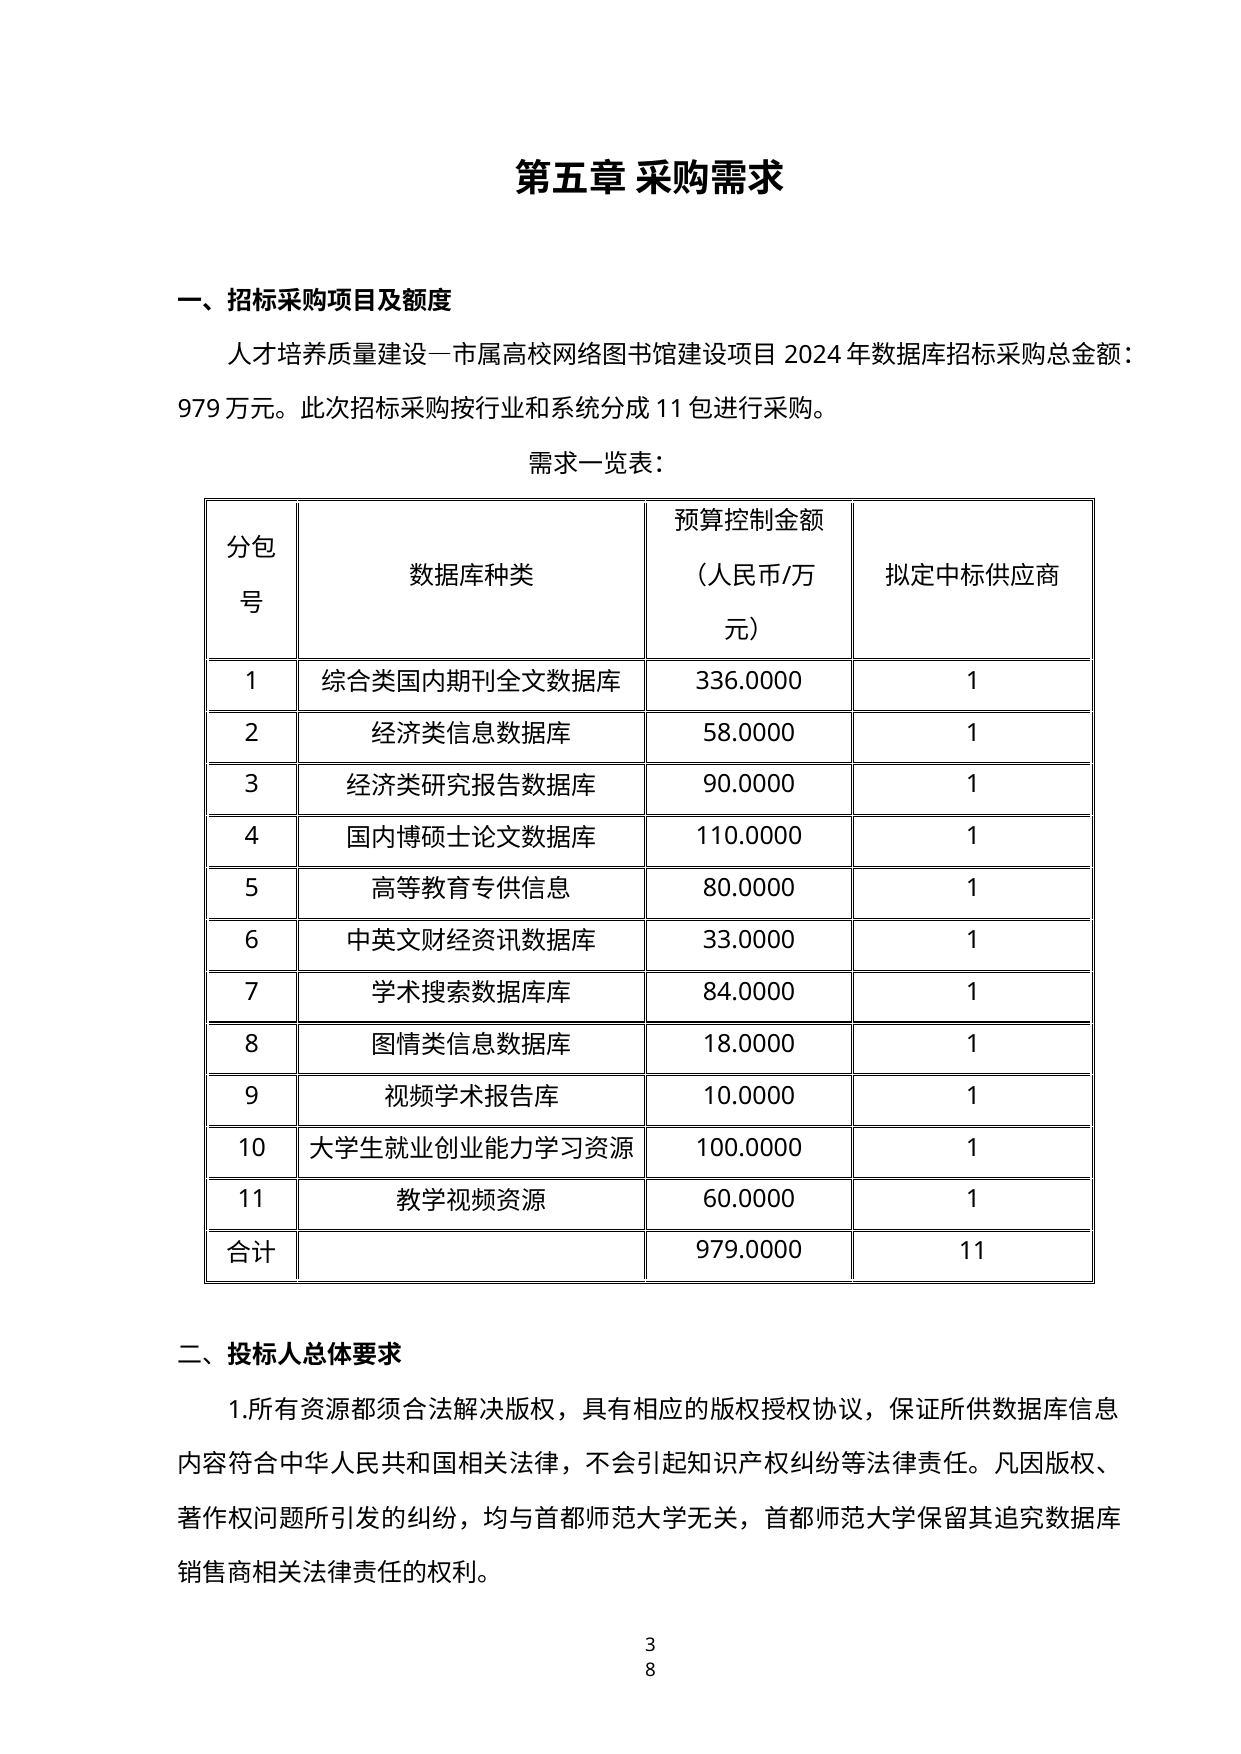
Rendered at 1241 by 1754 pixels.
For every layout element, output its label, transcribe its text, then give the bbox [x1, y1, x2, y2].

table_cell 综合类国内期刊全文数据库 [299, 661, 644, 710]
table_cell 58.0000 [647, 713, 851, 762]
table_cell [297, 1229, 646, 1281]
table_cell 10 [206, 1125, 297, 1177]
table_cell 336.0000 [647, 661, 851, 710]
table_cell 60.0000 [647, 1180, 851, 1229]
table_cell 经济类信息数据库 [299, 713, 644, 762]
table_cell 1 [852, 814, 1093, 866]
table_cell 1 [854, 918, 1092, 969]
table_cell 5 [207, 866, 296, 918]
list 采购需求 [177, 148, 1122, 202]
table_cell 1 [852, 1177, 1093, 1229]
table_cell 10.0000 [647, 1076, 851, 1125]
table_cell 1 [852, 1125, 1093, 1177]
table_cell 8 [207, 1021, 296, 1073]
table_cell 100.0000 [647, 1128, 851, 1177]
table_cell 3 [206, 762, 297, 814]
table_cell 中英文财经资讯数据库 [299, 921, 644, 969]
table_cell 11 [206, 1177, 297, 1229]
text 人才培养质量建设—市属高校网络图书馆建设项目2024年数据库招标采购总金额：979万元。此次招标采购按行业和系统分成11包进行采购。 [177, 334, 1122, 425]
table_cell 国内博硕士论文数据库 [299, 817, 644, 866]
table_header 数据库种类 [297, 499, 646, 658]
table_cell 6 [207, 918, 296, 969]
table_header 拟定中标供应商 [852, 501, 1092, 658]
table_cell 80.0000 [647, 869, 851, 918]
table_cell 合计 [206, 1229, 297, 1281]
table_cell 979.0000 [646, 1232, 852, 1281]
table_cell 1 [852, 658, 1093, 710]
text 二、投标人总体要求 [177, 1335, 1122, 1371]
text 1.所有资源都须合法解决版权，具有相应的版权授权协议，保证所供数据库信息内容符合中华人民共和国相关法律，不会引起知识产权纠纷等法律责任。凡因版权、著作权问题所引发的纠纷，均与首都师范大学无关，首都师范大学保留其追究数据库销售商相关法律责任的权利。 [177, 1389, 1122, 1589]
text 一、招标采购项目及额度 [177, 280, 1122, 316]
table_cell 大学生就业创业能力学习资源 [299, 1128, 644, 1177]
table_cell 高等教育专供信息 [299, 869, 644, 918]
table_cell 1 [852, 762, 1093, 814]
table_header 分包号 [207, 501, 297, 658]
table_cell 2 [206, 710, 297, 762]
table_cell 教学视频资源 [299, 1180, 644, 1229]
text 需求一览表： [83, 443, 1122, 479]
table_cell 视频学术报告库 [299, 1076, 644, 1125]
table_cell 110.0000 [647, 817, 851, 866]
table_cell 学术搜索数据库库 [299, 973, 644, 1021]
table_header 预算控制金额 （人民币/万元） [646, 501, 852, 658]
table_cell 1 [206, 658, 297, 710]
table_cell 1 [854, 1021, 1092, 1073]
table_cell 84.0000 [647, 973, 851, 1021]
table_cell 9 [206, 1073, 297, 1125]
table_cell 图情类信息数据库 [299, 1025, 644, 1073]
table_cell 1 [854, 866, 1092, 918]
table_cell 4 [206, 814, 297, 866]
table_cell 经济类研究报告数据库 [299, 765, 644, 814]
table_cell 1 [852, 710, 1093, 762]
table_cell 11 [852, 1229, 1093, 1281]
table_cell 1 [854, 970, 1092, 1021]
table_cell 18.0000 [647, 1025, 851, 1073]
table_cell 7 [207, 970, 296, 1021]
table_cell 33.0000 [647, 921, 851, 969]
table_cell 1 [852, 1073, 1093, 1125]
table_cell 90.0000 [647, 765, 851, 814]
